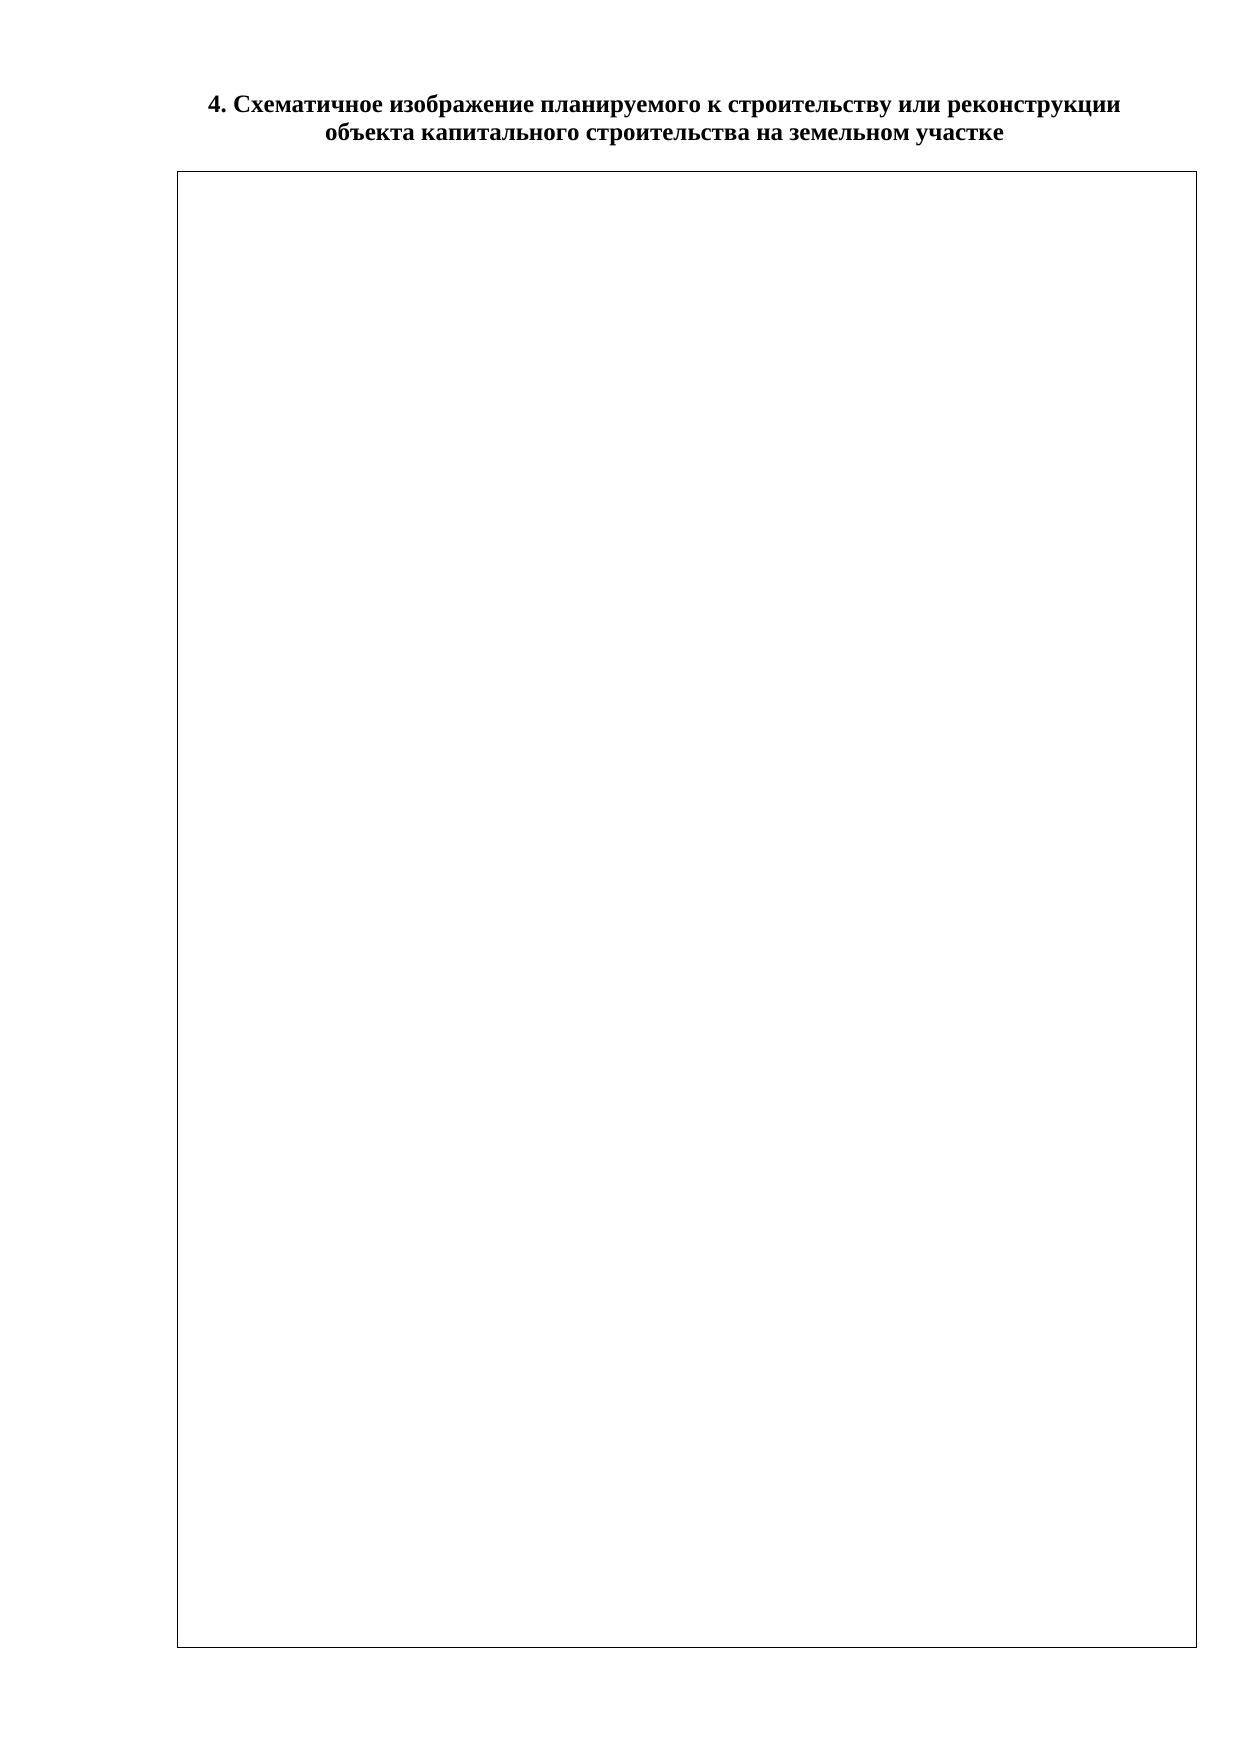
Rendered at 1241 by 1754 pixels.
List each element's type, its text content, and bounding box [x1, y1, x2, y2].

text 4. Схематичное изображение планируемого к строительству или реконструкции объекта капитального строительства на земельном участке [177, 89, 1152, 146]
table_header [178, 172, 1196, 1647]
